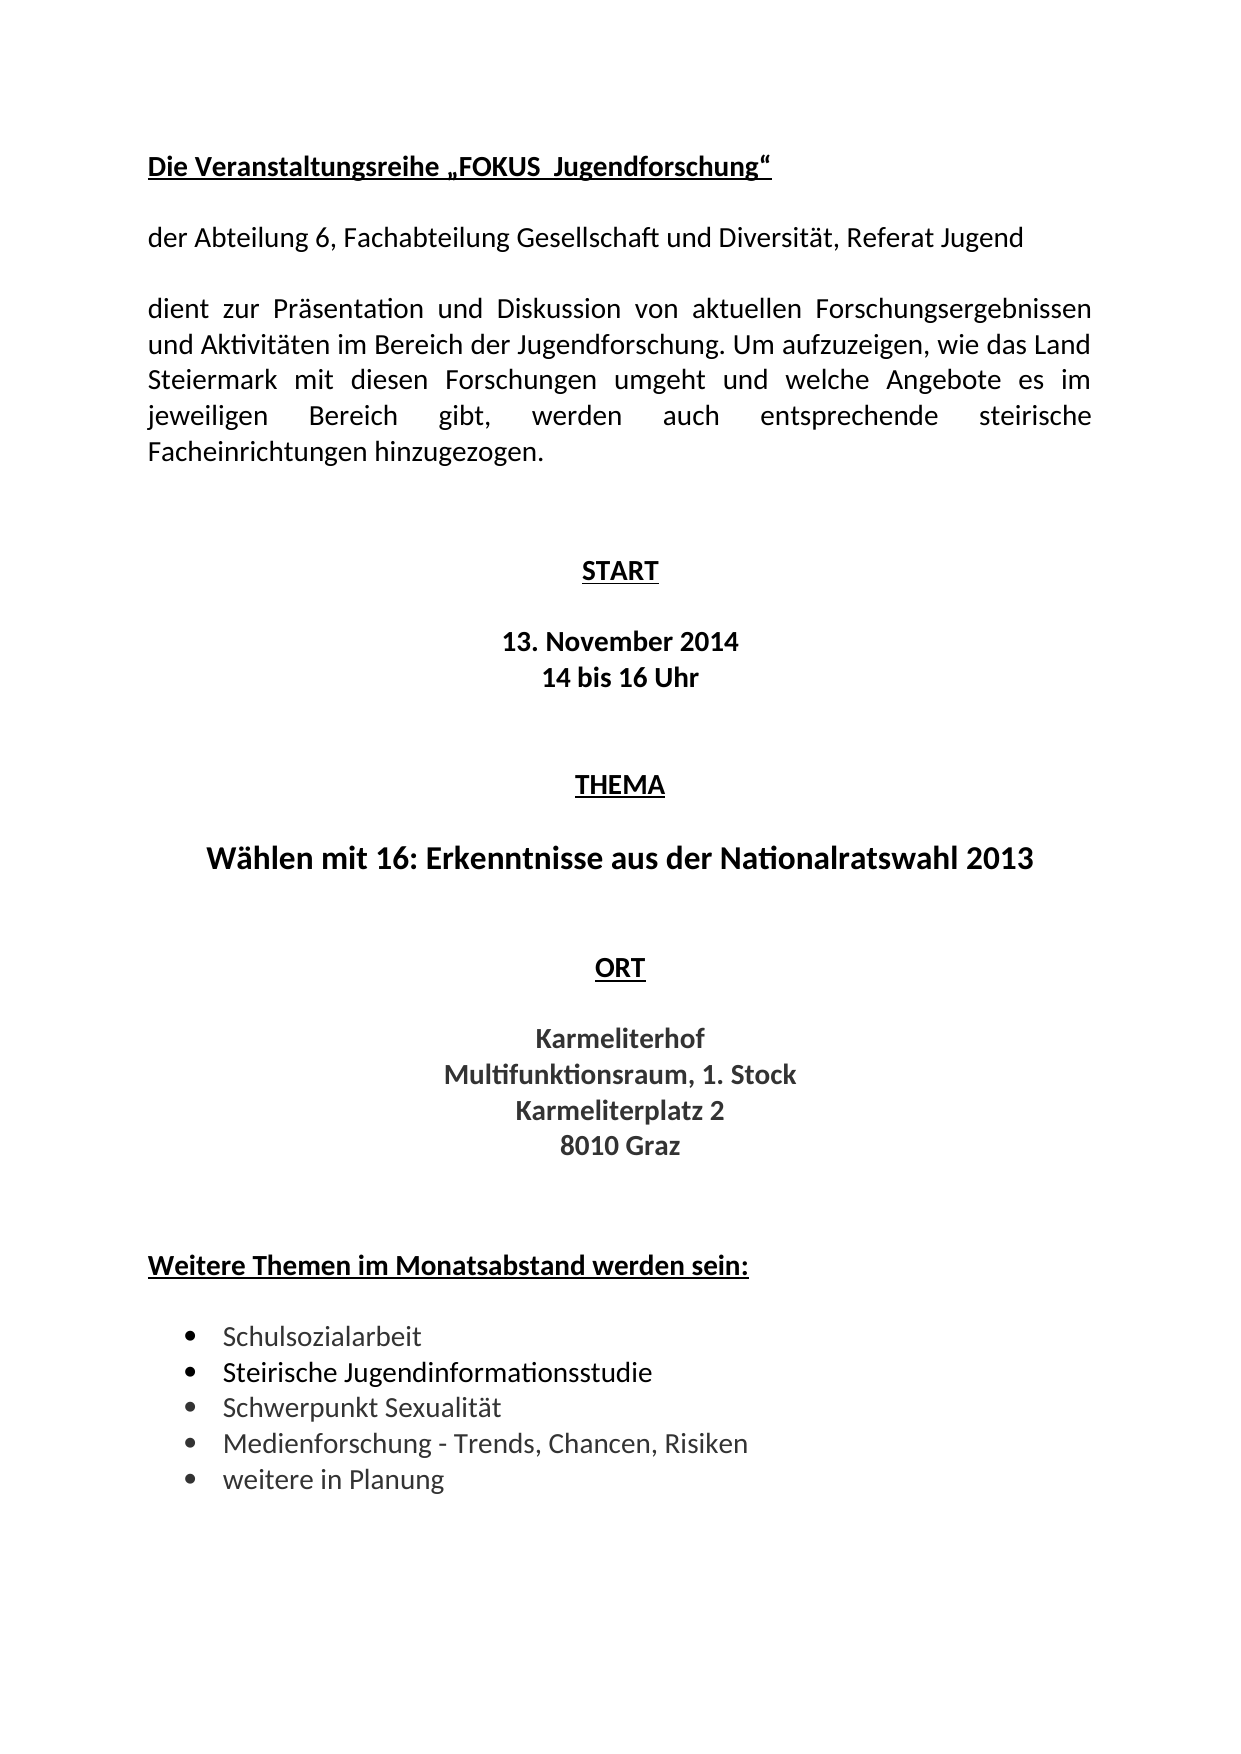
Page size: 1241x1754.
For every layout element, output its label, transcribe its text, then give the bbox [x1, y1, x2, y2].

list Steirische Jugendinformationsstudie [185, 1354, 1093, 1389]
text 13. November 2014 [148, 623, 1093, 659]
text Wählen mit 16: Erkenntnisse aus der Nationalratswahl 2013 [148, 837, 1093, 878]
text Die Veranstaltungsreihe „FOKUS Jugendforschung“ [148, 148, 1093, 183]
list Schulsozialarbeit [185, 1318, 1093, 1354]
text Weitere Themen im Monatsabstand werden sein: [148, 1247, 1093, 1283]
text THEMA [148, 766, 1093, 802]
text 14 bis 16 Uhr [148, 659, 1093, 695]
text Karmeliterplatz 2 [148, 1092, 1093, 1127]
text START [148, 552, 1093, 588]
text Karmeliterhof [148, 1021, 1093, 1056]
text der Abteilung 6, Fachabteilung Gesellschaft und Diversität, Referat Jugend [148, 219, 1093, 254]
text dient zur Präsentation und Diskussion von aktuellen Forschungsergebnissen und Aktivitäten im Bereich der Jugendforschung. Um aufzuzeigen, wie das Land Steiermark mit diesen Forschungen umgeht und welche Angebote es im jeweiligen Bereich gibt, werden auch entsprechende steirische Facheinrichtungen hinzugezogen. [148, 290, 1093, 468]
text ORT [148, 949, 1093, 985]
text Multifunktionsraum, 1. Stock [148, 1056, 1093, 1092]
list Schwerpunkt Sexualität [185, 1389, 1093, 1425]
list Medienforschung - Trends, Chancen, Risiken [185, 1425, 1093, 1461]
list weitere in Planung [185, 1461, 1093, 1496]
text 8010 Graz [148, 1127, 1093, 1163]
